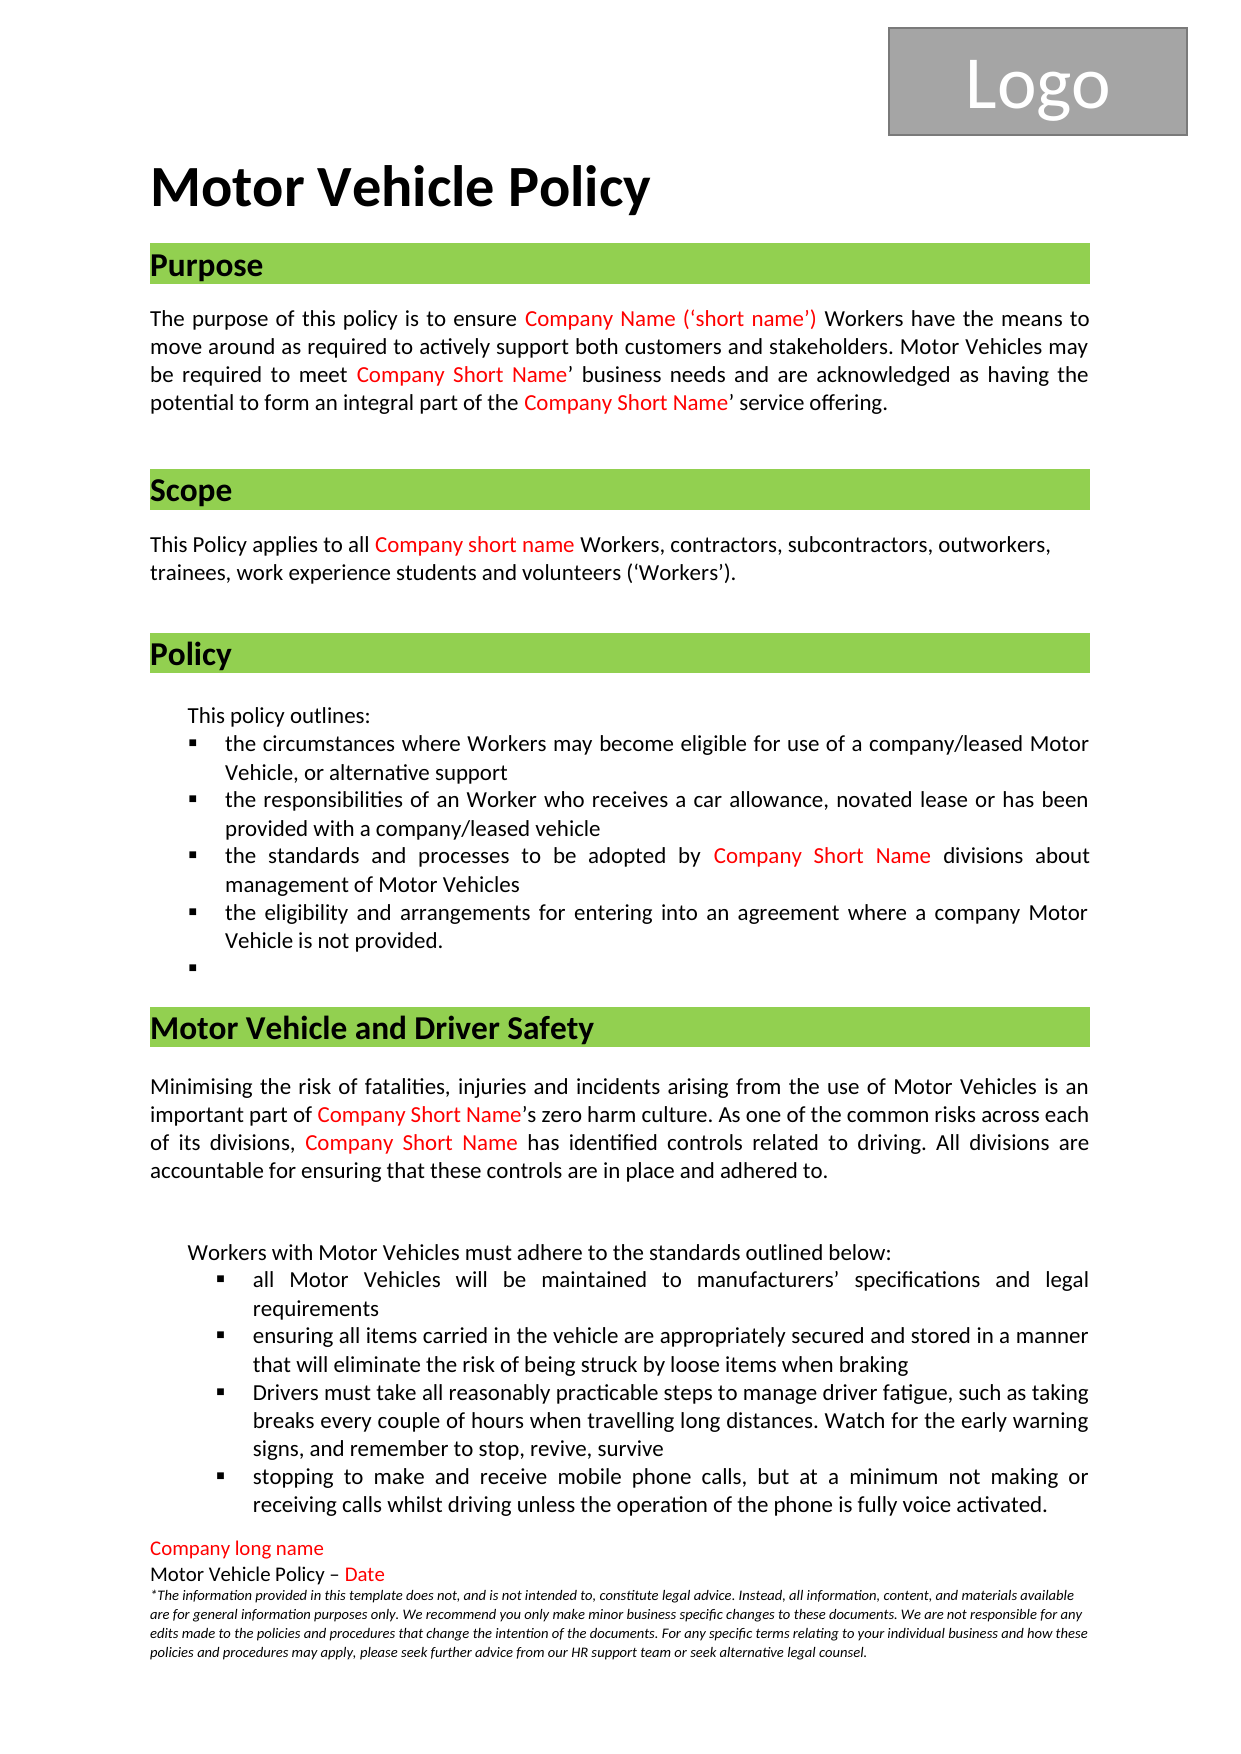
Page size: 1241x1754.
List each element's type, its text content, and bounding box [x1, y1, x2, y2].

list all Motor Vehicles will be maintained to manufacturers’ specifications and legal requirements [215, 1266, 1090, 1322]
text Motor Vehicle and Driver Safety [150, 1007, 1090, 1047]
list the standards and processes to be adopted by divisions about management of Motor Vehicles [187, 842, 1090, 898]
list the responsibilities of an Worker who receives a car allowance, novated lease or has been provided with a company/leased vehicle [187, 786, 1090, 842]
list Drivers must take all reasonably practicable steps to manage driver fatigue, such as taking breaks every couple of hours when travelling long distances. Watch for the early warning signs, and remember to stop, revive, survive [215, 1378, 1090, 1462]
list The purpose of this policy is to ensure Company Name (‘short name’) Workers have the means to move around as required to actively support both customers and stakeholders. Motor Vehicles may be required to meet ’ business needs and are acknowledged as having the potential to form an integral part of the ’ service offering. [150, 304, 1090, 416]
text Motor Vehicle Policy [150, 150, 1090, 221]
list This policy outlines: [187, 702, 1090, 729]
list Workers with Motor Vehicles must adhere to the standards outlined below: [150, 1238, 1090, 1266]
text Policy [150, 633, 1090, 673]
text Scope [150, 469, 1090, 510]
list stopping to make and receive mobile phone calls, but at a minimum not making or receiving calls whilst driving unless the operation of the phone is fully voice activated. [215, 1462, 1090, 1518]
list the circumstances where Workers may become eligible for use of a company/leased Motor Vehicle, or alternative support [187, 729, 1090, 786]
text Minimising the risk of fatalities, injuries and incidents arising from the use of Motor Vehicles is an important part of ’s zero harm culture. As one of the common risks across each of its divisions, has identified controls related to driving. All divisions are accountable for ensuring that these controls are in place and adhered to. [150, 1072, 1090, 1184]
text This Policy applies to all Company short name Workers, contractors, subcontractors, outworkers, trainees, work experience students and volunteers (‘Workers’). [737, 530, 1090, 586]
text Purpose [150, 243, 1090, 284]
list the eligibility and arrangements for entering into an agreement where a company Motor Vehicle is not provided. [187, 898, 1090, 954]
list ensuring all items carried in the vehicle are appropriately secured and stored in a manner that will eliminate the risk of being struck by loose items when braking [215, 1322, 1090, 1378]
